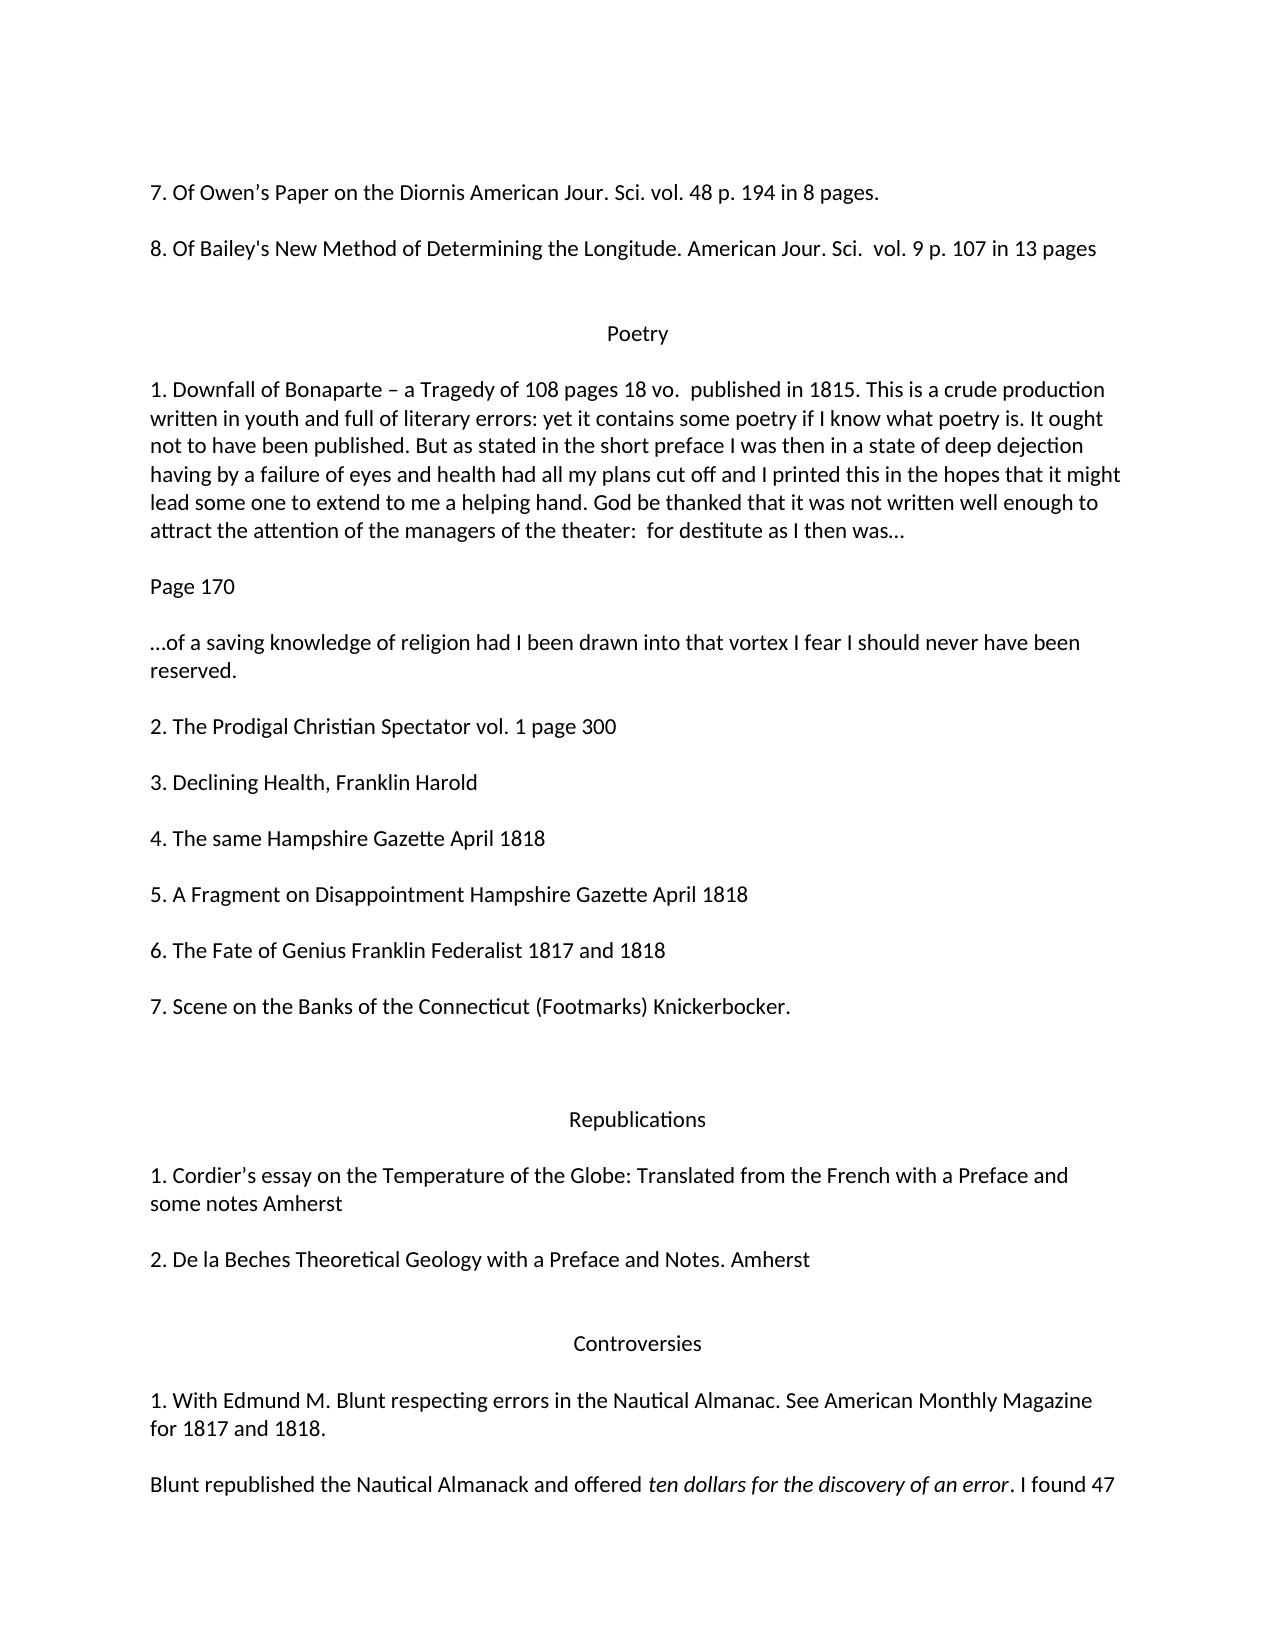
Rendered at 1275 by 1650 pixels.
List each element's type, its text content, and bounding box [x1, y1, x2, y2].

text 1. Downfall of Bonaparte – a Tragedy of 108 pages 18 vo. published in 1815. This is a crude production written in youth and full of literary errors: yet it contains some poetry if I know what poetry is. It ought not to have been published. But as stated in the short preface I was then in a state of deep dejection having by a failure of eyes and health had all my plans cut off and I printed this in the hopes that it might lead some one to extend to me a helping hand. God be thanked that it was not written well enough to attract the attention of the managers of the theater: for destitute as I then was… [150, 376, 1125, 544]
text 1. Cordier’s essay on the Temperature of the Globe: Translated from the French with a Preface and some notes Amherst 2. De la Beches Theoretical Geology with a Preface and Notes. Amherst [150, 1133, 1125, 1273]
text …of a saving knowledge of religion had I been drawn into that vortex I fear I should never have been reserved. 2. The Prodigal Christian Spectator vol. 1 page 300 3. Declining Health, Franklin Harold 4. The same Hampshire Gazette April 1818 5. A Fragment on Disappointment Hampshire Gazette April 1818 6. The Fate of Genius Franklin Federalist 1817 and 1818 7. Scene on the Banks of the Connecticut (Footmarks) Knickerbocker. [150, 600, 1125, 1049]
text Poetry [150, 291, 1125, 376]
text Controversies [150, 1329, 1125, 1386]
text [150, 150, 1125, 291]
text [150, 1386, 1125, 1498]
text Page 170 [150, 572, 1125, 600]
text Republications [150, 1077, 1125, 1133]
